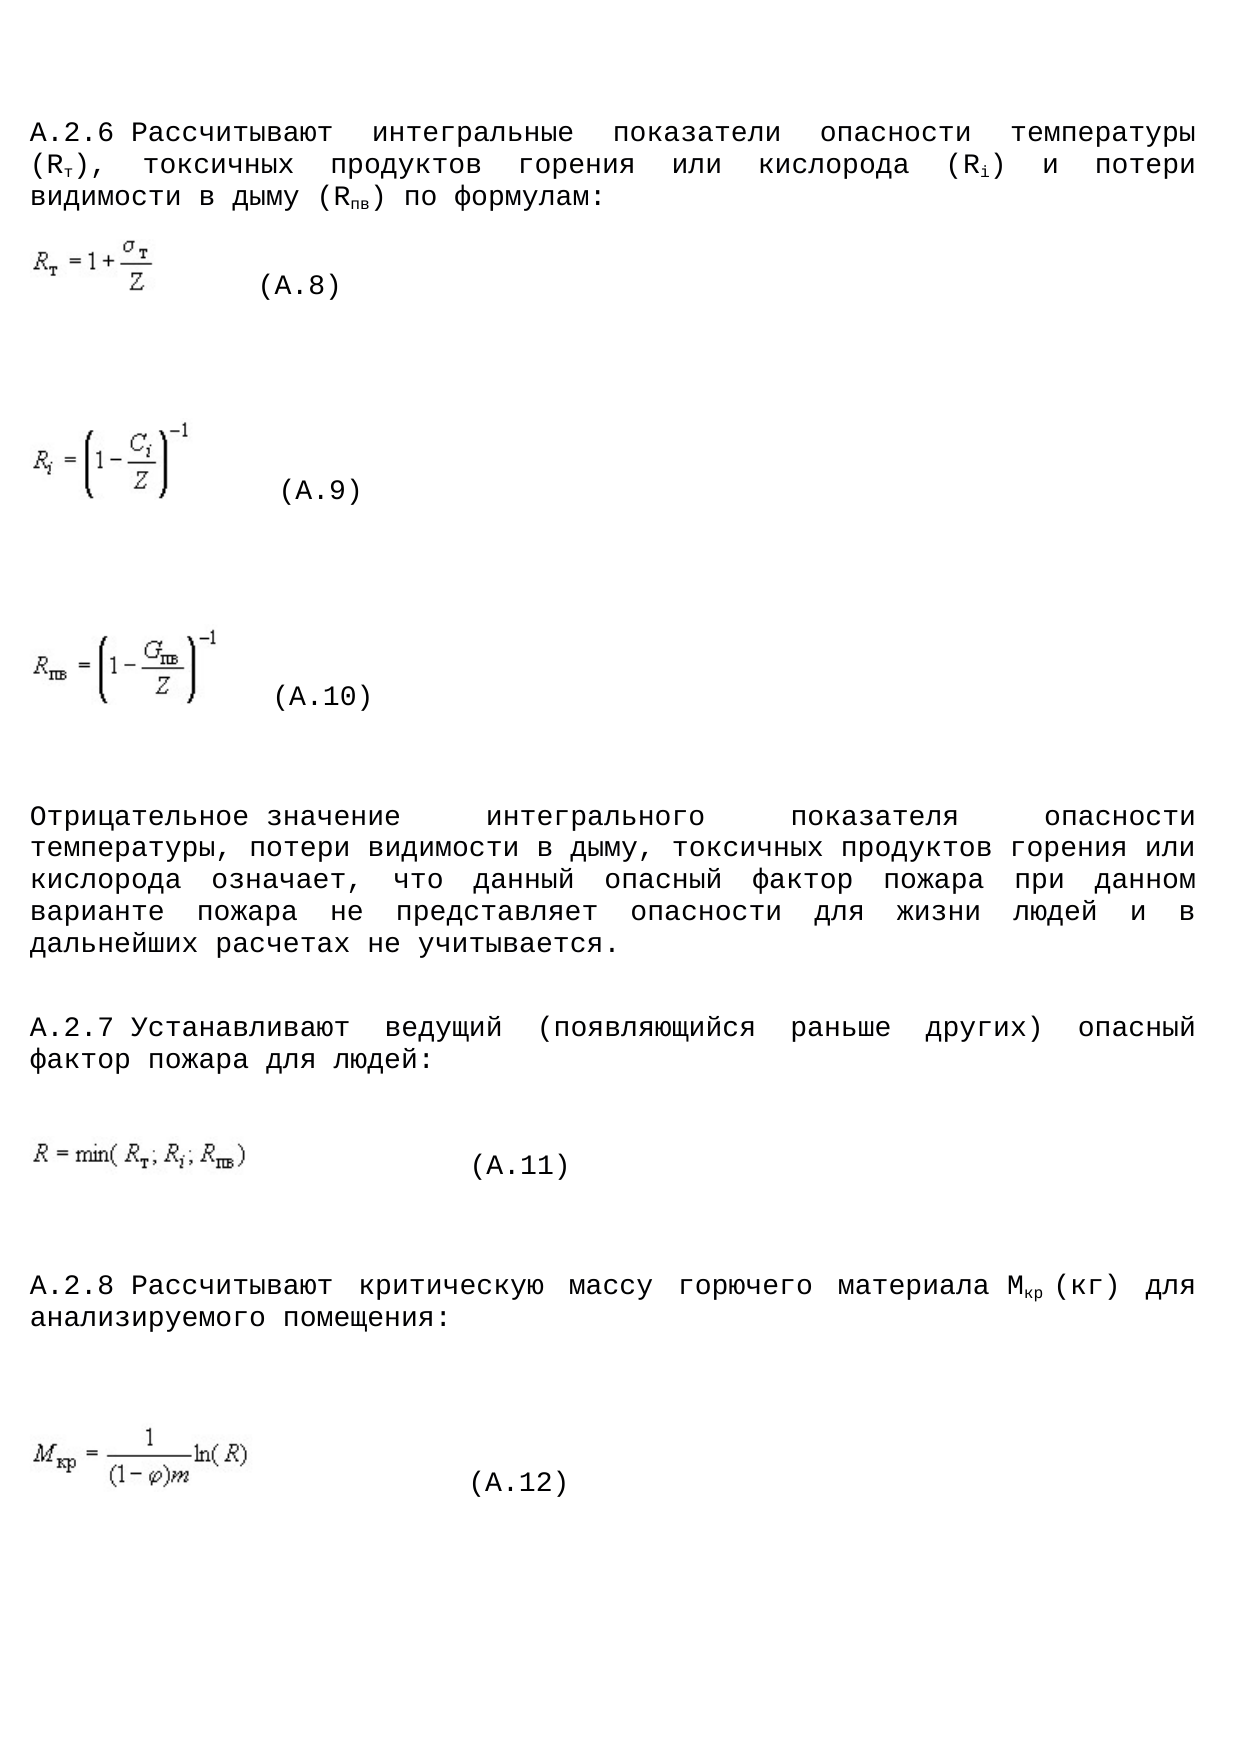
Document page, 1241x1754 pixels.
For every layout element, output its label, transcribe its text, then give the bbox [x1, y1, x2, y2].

text Отрицательное значение интегрального показателя опасности температуры, потери видимости в дыму, токсичных продуктов горения или кислорода означает, что данный опасный фактор пожара при данном варианте пожара не представляет опасности для жизни людей и в дальнейших расчетах не учитывается. [29, 801, 1196, 961]
text А.2.8 Рассчитывают критическую массу горючего материала Мкр (кг) для анализируемого помещения: [29, 1271, 1196, 1335]
text (А.9) [29, 419, 1196, 536]
text (А.12) [29, 1423, 1196, 1528]
picture [29, 418, 194, 500]
picture [29, 624, 222, 705]
picture [29, 1422, 253, 1492]
picture [29, 1136, 250, 1175]
text (А.11) [29, 1137, 1196, 1211]
text (А.10) [29, 624, 1196, 713]
text (А.8) [29, 228, 1196, 331]
picture [29, 227, 157, 295]
text А.2.7 Устанавливают ведущий (появляющийся раньше других) опасный фактор пожара для людей: [29, 1013, 1196, 1077]
text А.2.6 Рассчитывают интегральные показатели опасности температуры (Rт), токсичных продуктов горения или кислорода (Ri) и потери видимости в дыму (Rпв) по формулам: [29, 118, 1196, 214]
